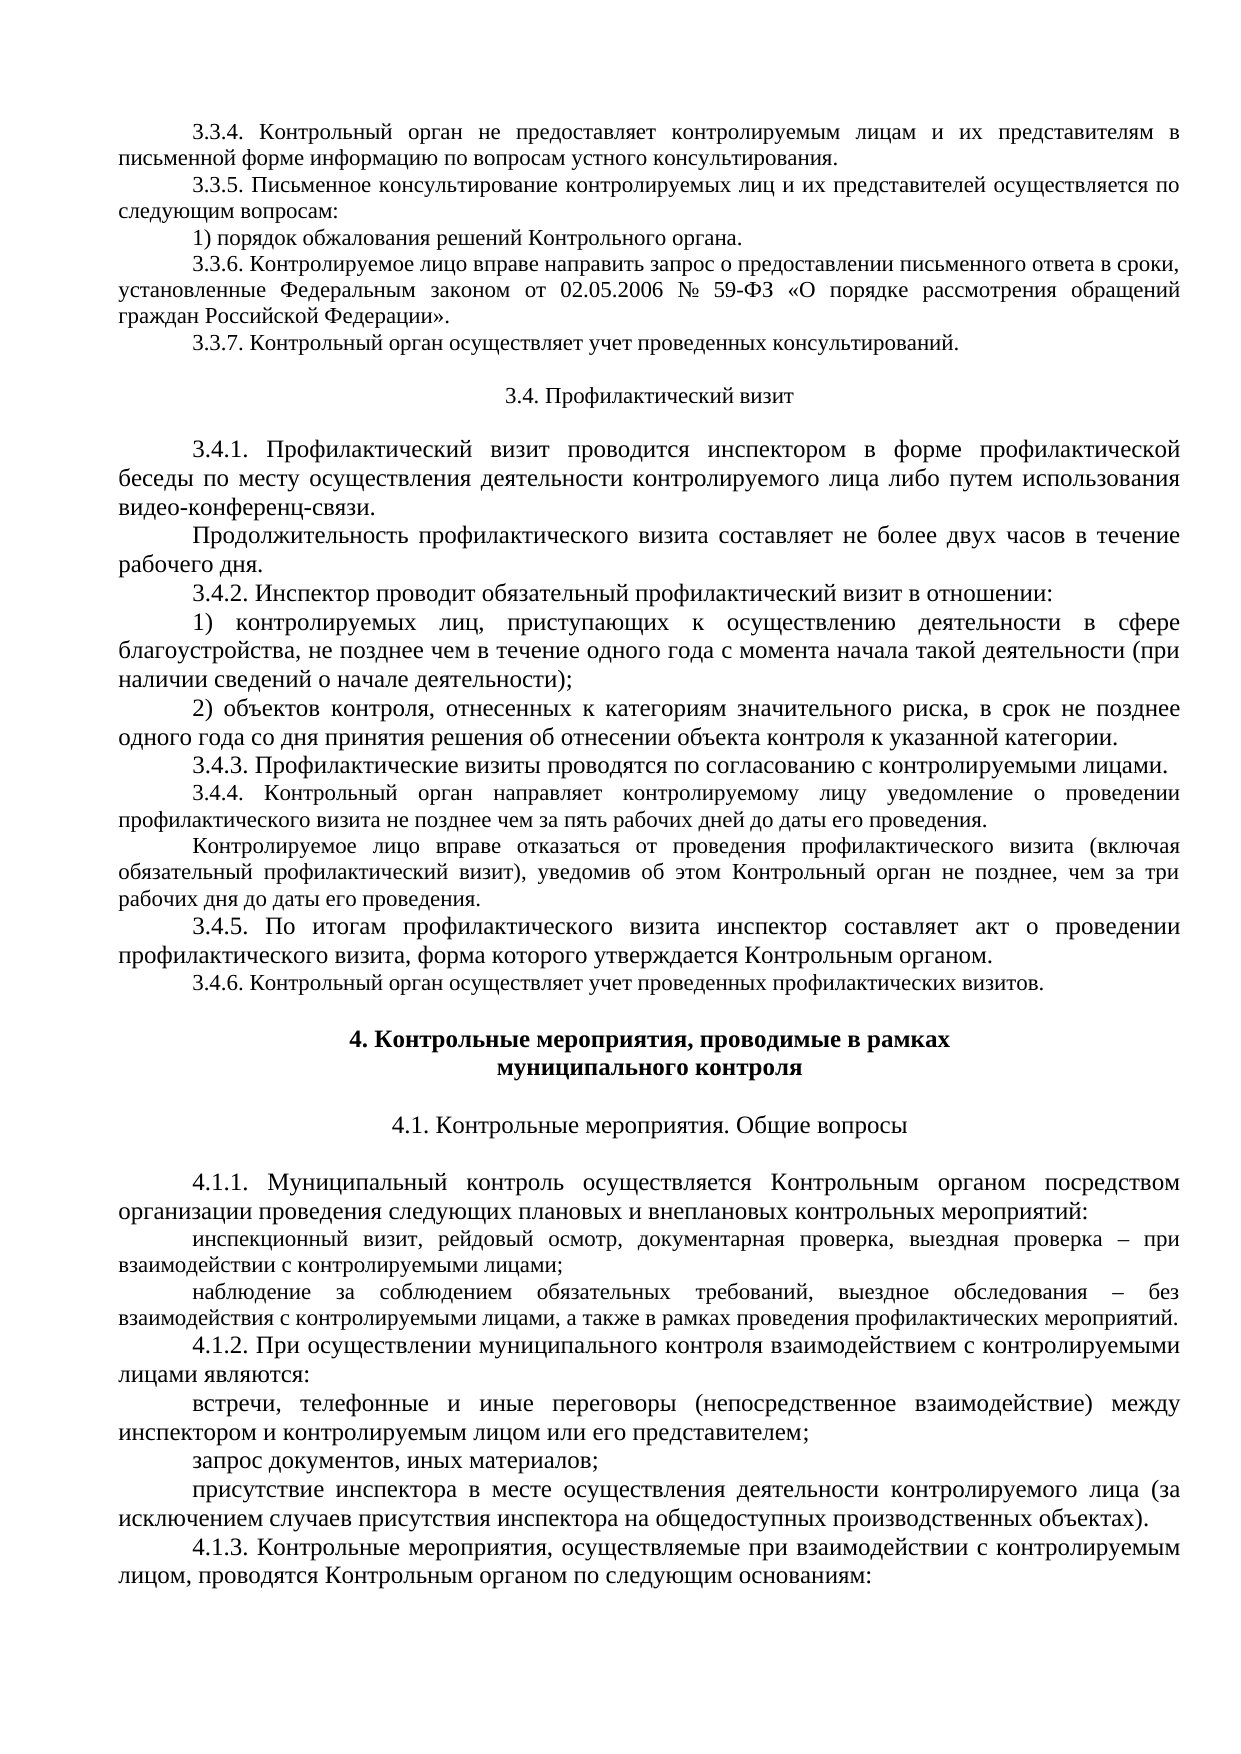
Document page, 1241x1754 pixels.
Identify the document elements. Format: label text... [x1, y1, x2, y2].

text 1) порядок обжалования решений Контрольного органа. [118, 223, 1181, 250]
text 4.1.3. Контрольные мероприятия, осуществляемые при взаимодействии с контролируемым лицом, проводятся Контрольным органом по следующим основаниям: [118, 1532, 1181, 1589]
text 3.4. Профилактический визит [118, 382, 1181, 408]
text 4.1. Контрольные мероприятия. Общие вопросы [118, 1110, 1181, 1139]
list запрос документов, иных материалов; [118, 1445, 1181, 1474]
text наблюдение за соблюдением обязательных требований, выездное обследования – без взаимодействия с контролируемыми лицами, а также в рамках проведения профилактических мероприятий. [118, 1278, 1181, 1330]
list Продолжительность профилактического визита составляет не более двух часов в течение рабочего дня. [118, 521, 1181, 578]
text 3.4.6. Контрольный орган осуществляет учет проведенных профилактических визитов. [118, 969, 1181, 995]
text Контролируемое лицо вправе отказаться от проведения профилактического визита (включая обязательный профилактический визит), уведомив об этом Контрольный орган не позднее, чем за три рабочих дня до даты его проведения. [118, 832, 1181, 911]
list 4. Контрольные мероприятия, проводимые в рамках [118, 1024, 1181, 1052]
text 3.4.4. Контрольный орган направляет контролируемому лицу уведомление о проведении профилактического визита не позднее чем за пять рабочих дней до даты его проведения. [118, 779, 1181, 832]
list встречи, телефонные и иные переговоры (непосредственное взаимодействие) между инспектором и контролируемым лицом или его представителем; [118, 1388, 1181, 1445]
text 3.4.3. Профилактические визиты проводятся по согласованию с контролируемыми лицами. [118, 751, 1181, 779]
list 3.4.2. Инспектор проводит обязательный профилактический визит в отношении: [118, 578, 1181, 607]
list 4.1.1. Муниципальный контроль осуществляется Контрольным органом посредством организации проведения следующих плановых и внеплановых контрольных мероприятий: [118, 1167, 1181, 1225]
text 1) контролируемых лиц, приступающих к осуществлению деятельности в сфере благоустройства, не позднее чем в течение одного года с момента начала такой деятельности (при наличии сведений о начале деятельности); [118, 607, 1181, 693]
list 4.1.2. При осуществлении муниципального контроля взаимодействием с контролируемыми лицами являются: [118, 1330, 1181, 1388]
text инспекционный визит, рейдовый осмотр, документарная проверка, выездная проверка – при взаимодействии с контролируемыми лицами; [118, 1225, 1181, 1278]
text 3.4.5. По итогам профилактического визита инспектор составляет акт о проведении профилактического визита, форма которого утверждается Контрольным органом. [118, 911, 1181, 969]
text 3.3.4. Контрольный орган не предоставляет контролируемым лицам и их представителям в письменной форме информацию по вопросам устного консультирования. [118, 118, 1181, 171]
text 3.3.7. Контрольный орган осуществляет учет проведенных консультирований. [118, 329, 1181, 355]
list муниципального контроля [118, 1052, 1181, 1081]
text 3.4.1. Профилактический визит проводится инспектором в форме профилактической беседы по месту осуществления деятельности контролируемого лица либо путем использования видео-конференц-связи. [118, 434, 1181, 521]
text 2) объектов контроля, отнесенных к категориям значительного риска, в срок не позднее одного года со дня принятия решения об отнесении объекта контроля к указанной категории. [118, 693, 1181, 751]
text 3.3.6. Контролируемое лицо вправе направить запрос о предоставлении письменного ответа в сроки, установленные Федеральным законом от 02.05.2006 № 59-ФЗ «О порядке рассмотрения обращений граждан Российской Федерации». [118, 250, 1181, 329]
list присутствие инспектора в месте осуществления деятельности контролируемого лица (за исключением случаев присутствия инспектора на общедоступных производственных объектах). [118, 1474, 1181, 1532]
text 3.3.5. Письменное консультирование контролируемых лиц и их представителей осуществляется по следующим вопросам: [118, 171, 1181, 223]
